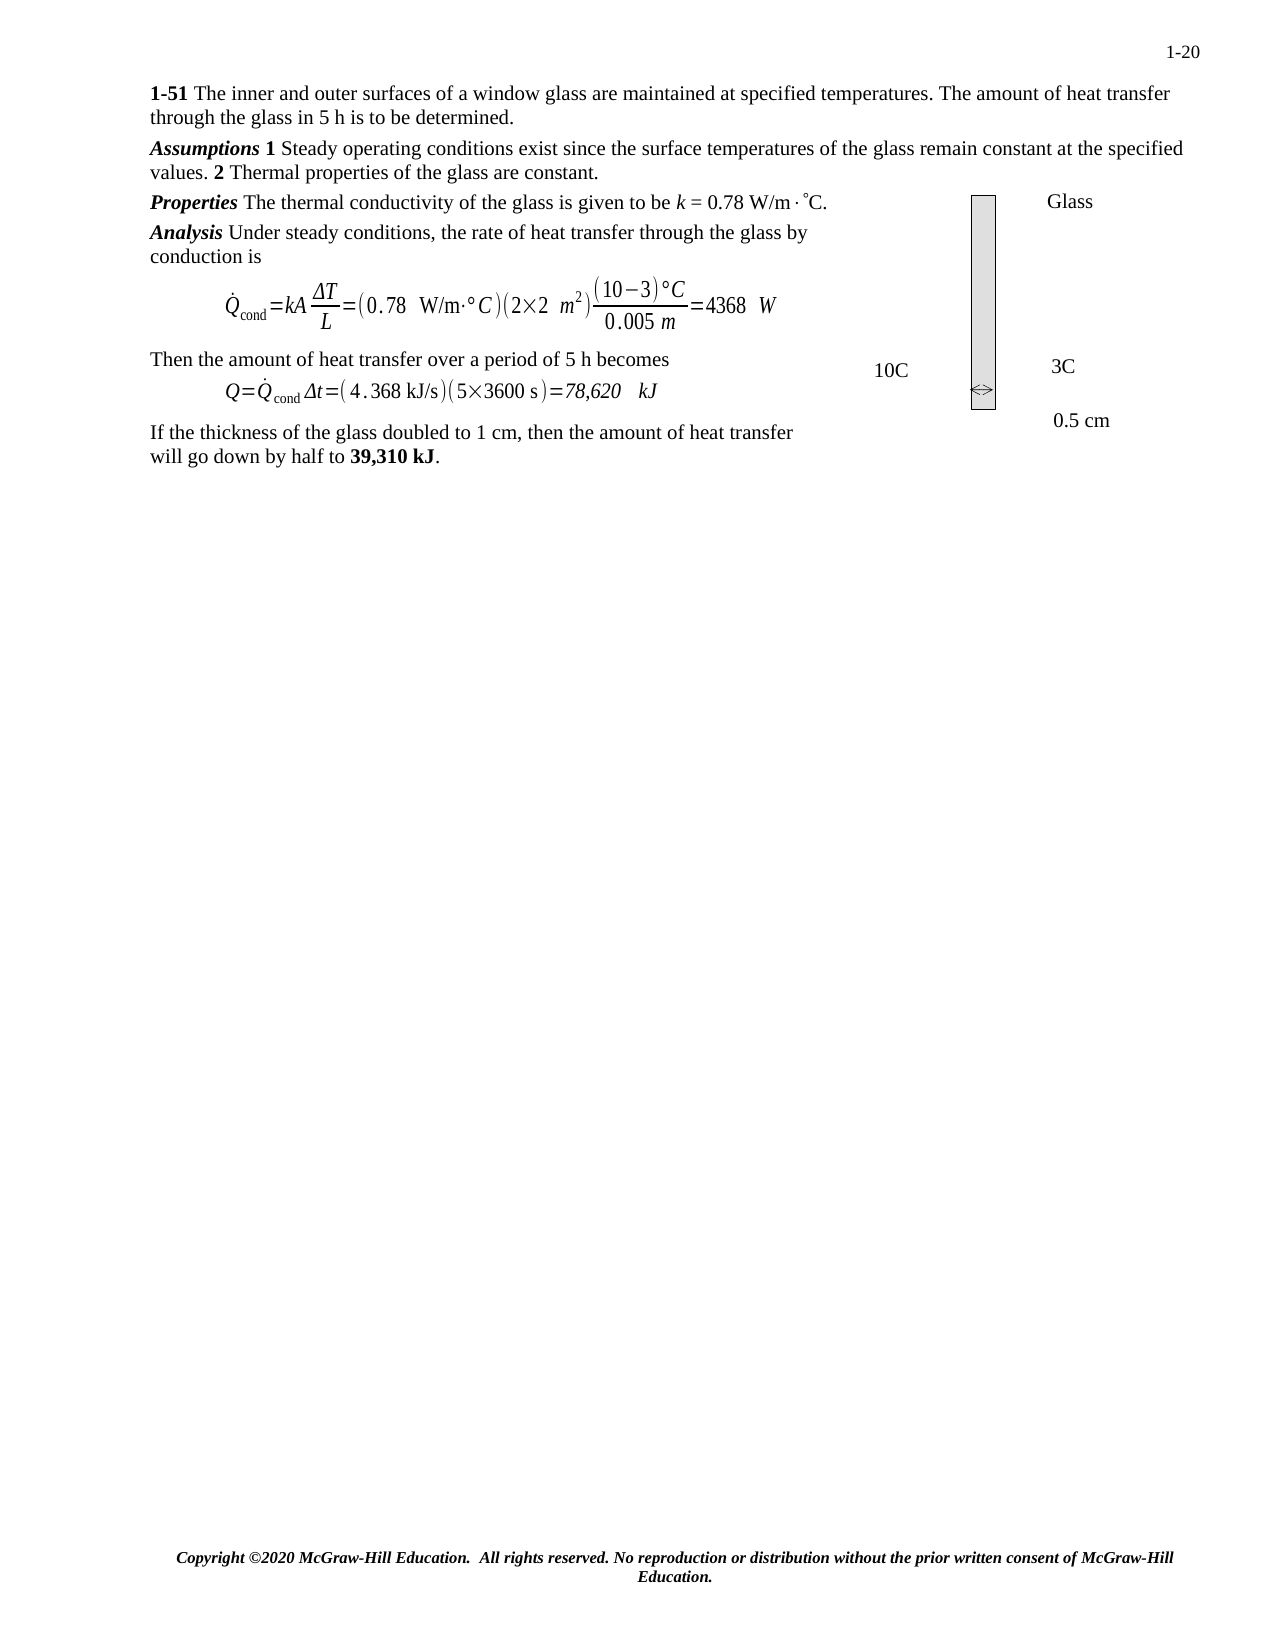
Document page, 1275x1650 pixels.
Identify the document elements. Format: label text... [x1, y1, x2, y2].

text If the thickness of the glass doubled to , then the amount of heat transfer will go down by half to 39,310 kJ. [150, 420, 829, 468]
text Assumptions 1 Steady operating conditions exist since the surface temperatures of the glass remain constant at the specified values. 2 Thermal properties of the glass are constant. [150, 136, 1200, 184]
text 1-51 The inner and outer surfaces of a window glass are maintained at specified temperatures. The amount of heat transfer through the glass in 5 h is to be determined. [150, 81, 1200, 129]
text Properties The thermal conductivity of the glass is given to be k = 0.78 W/mC. [150, 190, 1200, 214]
text Then the amount of heat transfer over a period of 5 h becomes [150, 347, 1200, 371]
text Analysis Under steady conditions, the rate of heat transfer through the glass by conduction is [150, 220, 846, 268]
